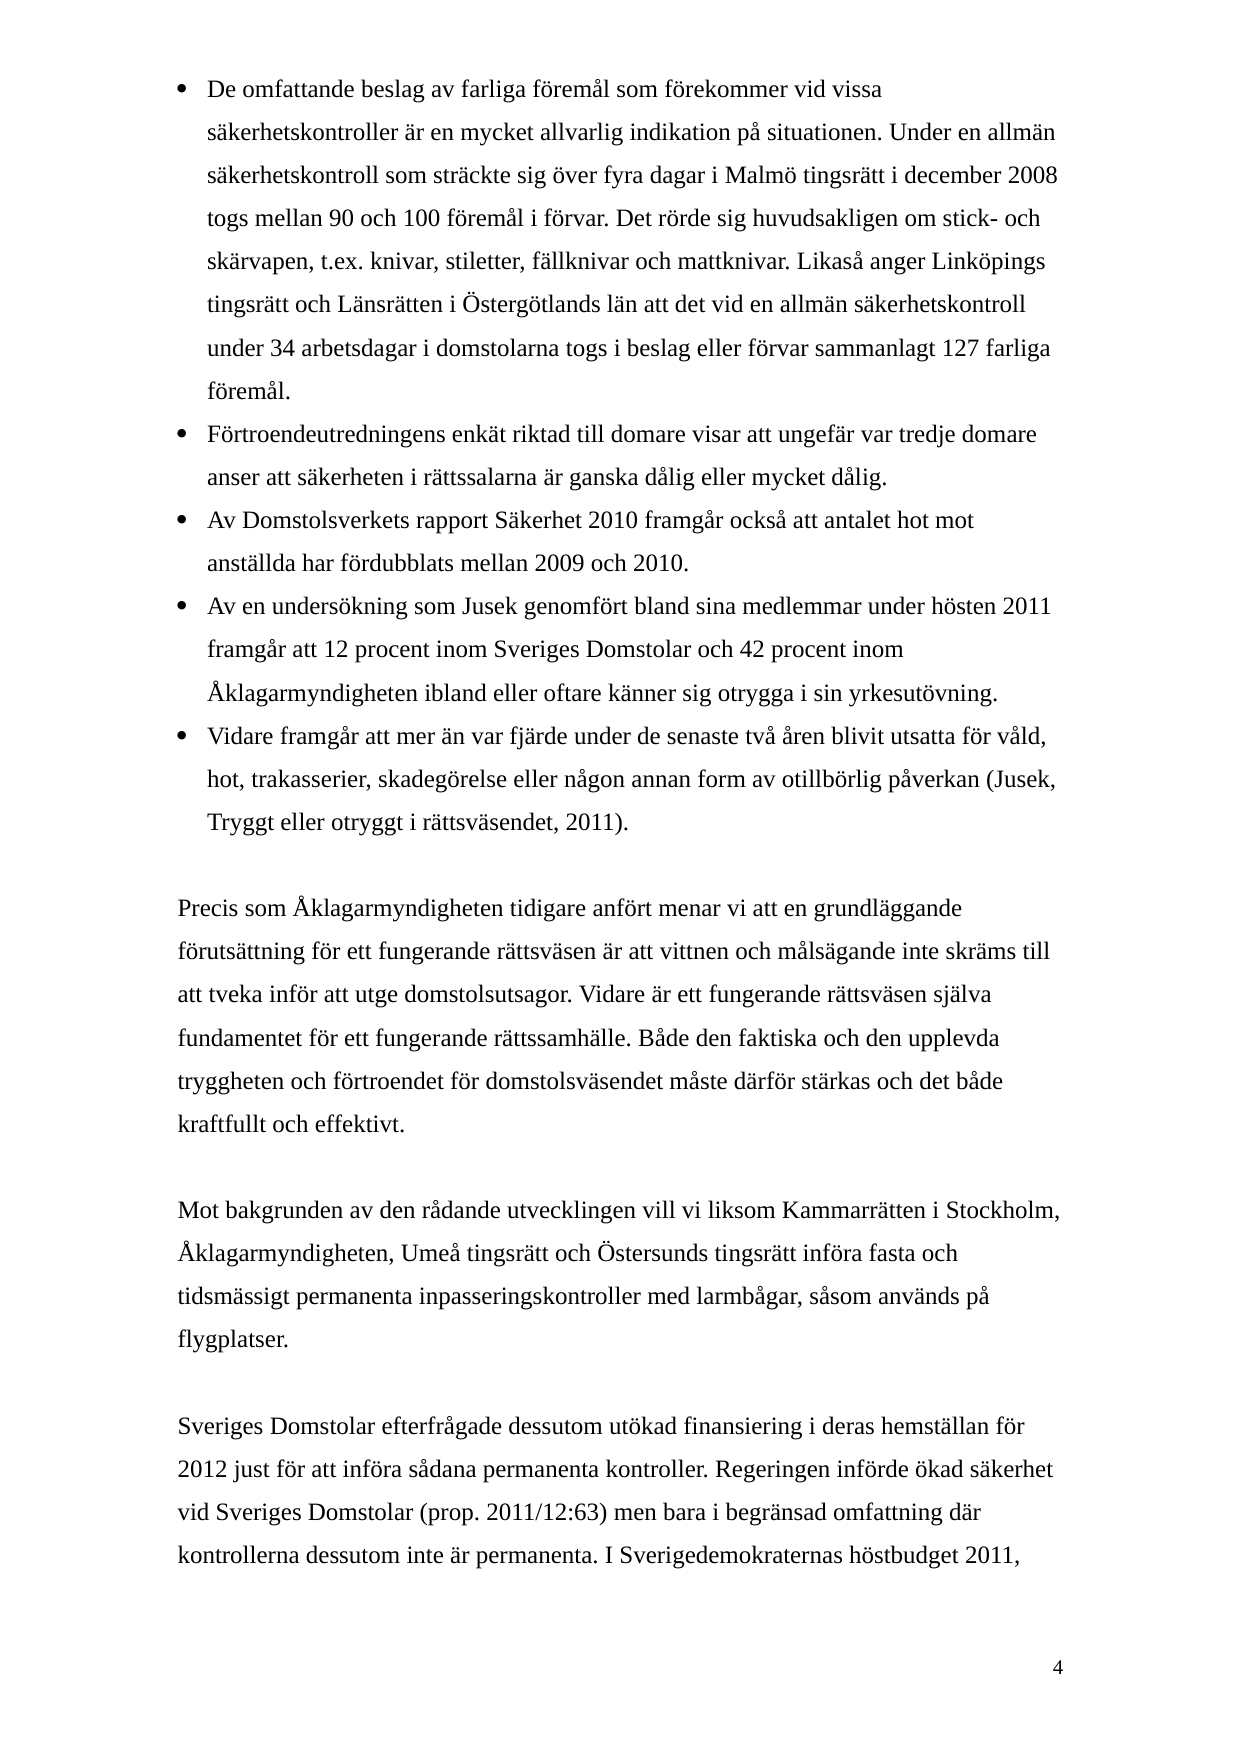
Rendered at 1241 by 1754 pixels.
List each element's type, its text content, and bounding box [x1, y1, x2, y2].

list Av Domstolsverkets rapport Säkerhet 2010 framgår också att antalet hot mot anställda har fördubblats mellan 2009 och 2010. [177, 505, 1063, 577]
list De omfattande beslag av farliga föremål som förekommer vid vissa säkerhetskontroller är en mycket allvarlig indikation på situationen. Under en allmän säkerhetskontroll som sträckte sig över fyra dagar i Malmö tingsrätt i december 2008 togs mellan 90 och 100 föremål i förvar. Det rörde sig huvudsakligen om stick- och skärvapen, t.ex. knivar, stiletter, fällknivar och mattknivar. Likaså anger Linköpings tingsrätt och Länsrätten i Östergötlands län att det vid en allmän säkerhetskontroll under 34 arbetsdagar i domstolarna togs i beslag eller förvar sammanlagt 127 farliga föremål. [177, 74, 1063, 404]
list Förtroendeutredningens enkät riktad till domare visar att ungefär var tredje domare anser att säkerheten i rättssalarna är ganska dålig eller mycket dålig. [177, 419, 1063, 491]
text Precis som Åklagarmyndigheten tidigare anfört menar vi att en grundläggande förutsättning för ett fungerande rättsväsen är att vittnen och målsägande inte skräms till att tveka inför att utge domstolsutsagor. Vidare är ett fungerande rättsväsen själva fundamentet för ett fungerande rättssamhälle. Både den faktiska och den upplevda tryggheten och förtroendet för domstolsväsendet måste därför stärkas och det både kraftfullt och effektivt. [177, 893, 1063, 1138]
text Mot bakgrunden av den rådande utvecklingen vill vi liksom Kammarrätten i Stockholm, Åklagarmyndigheten, Umeå tingsrätt och Östersunds tingsrätt införa fasta och tidsmässigt permanenta inpasseringskontroller med larmbågar, såsom används på flygplatser. [177, 1195, 1063, 1353]
list Vidare framgår att mer än var fjärde under de senaste två åren blivit utsatta för våld, hot, trakasserier, skadegörelse eller någon annan form av otillbörlig påverkan (Jusek, Tryggt eller otryggt i rättsväsendet, 2011). [177, 721, 1063, 836]
list Av en undersökning som Jusek genomfört bland sina medlemmar under hösten 2011 framgår att 12 procent inom Sveriges Domstolar och 42 procent inom Åklagarmyndigheten ibland eller oftare känner sig otrygga i sin yrkesutövning. [177, 591, 1063, 706]
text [177, 1411, 1063, 1569]
